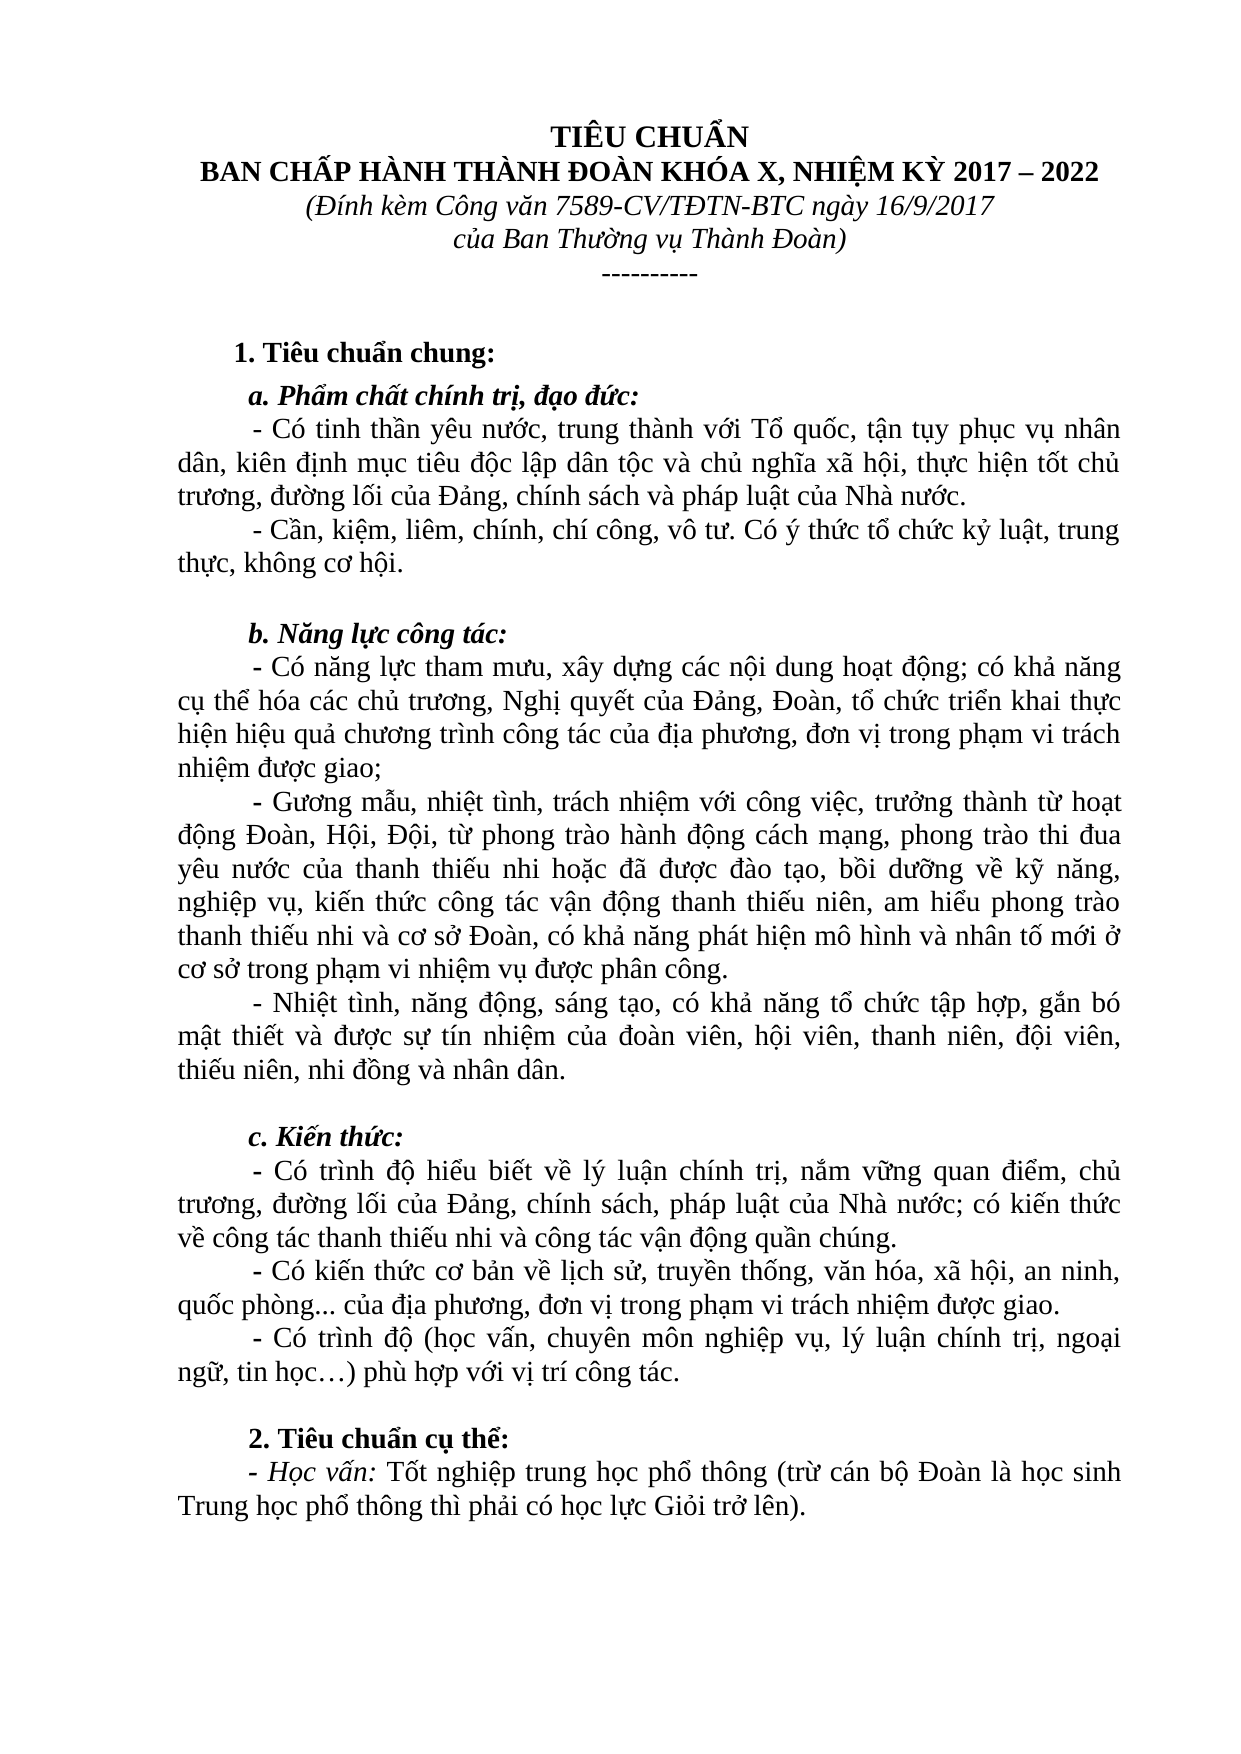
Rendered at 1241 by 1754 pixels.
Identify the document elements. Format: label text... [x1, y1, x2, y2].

text BAN CHẤP HÀNH THÀNH ĐOÀN KHÓA X, NHIỆM KỲ 2017 – 2022 [177, 154, 1122, 188]
text - Nhiệt tình, năng động, sáng tạo, có khả năng tổ chức tập hợp, gắn bó mật thiết và được sự tín nhiệm của đoàn viên, hội viên, thanh niên, đội viên, thiếu niên, nhi đồng và nhân dân. [177, 985, 1122, 1086]
text a. Phẩm chất chính trị, đạo đức: [177, 378, 1122, 411]
text (Đính kèm Công văn 7589-CV/TĐTN-BTC ngày 16/9/2017 [177, 188, 1122, 221]
text - Có kiến thức cơ bản về lịch sử, truyền thống, văn hóa, xã hội, an ninh, quốc phòng... của địa phương, đơn vị trong phạm vi trách nhiệm được giao. [177, 1253, 1122, 1320]
text - Có tinh thần yêu nước, trung thành với Tổ quốc, tận tụy phục vụ nhân dân, kiên định mục tiêu độc lập dân tộc và chủ nghĩa xã hội, thực hiện tốt chủ trương, đường lối của Đảng, chính sách và pháp luật của Nhà nước. [177, 411, 1122, 512]
text ---------- [177, 255, 1122, 288]
text 1. Tiêu chuẩn chung: [177, 335, 1122, 369]
text b. Năng lực công tác: [177, 616, 1122, 649]
text 2. Tiêu chuẩn cụ thể: [177, 1421, 1122, 1454]
text - Có trình độ (học vấn, chuyên môn nghiệp vụ, lý luận chính trị, ngoại ngữ, tin học…) phù hợp với vị trí công tác. [177, 1320, 1122, 1387]
text - Có năng lực tham mưu, xây dựng các nội dung hoạt động; có khả năng cụ thể hóa các chủ trương, Nghị quyết của Đảng, Đoàn, tổ chức triển khai thực hiện hiệu quả chương trình công tác của địa phương, đơn vị trong phạm vi trách nhiệm được giao; [177, 649, 1122, 784]
text của Ban Thường vụ Thành Đoàn) [177, 221, 1122, 255]
text TIÊU CHUẨN [177, 118, 1122, 154]
text - Cần, kiệm, liêm, chính, chí công, vô tư. Có ý thức tổ chức kỷ luật, trung thực, không cơ hội. [177, 512, 1122, 579]
text - Gương mẫu, nhiệt tình, trách nhiệm với công việc, trưởng thành từ hoạt động Đoàn, Hội, Đội, từ phong trào hành động cách mạng, phong trào thi đua yêu nước của thanh thiếu nhi hoặc đã được đào tạo, bồi dưỡng về kỹ năng, nghiệp vụ, kiến thức công tác vận động thanh thiếu niên, am hiểu phong trào thanh thiếu nhi và cơ sở Đoàn, có khả năng phát hiện mô hình và nhân tố mới ở cơ sở trong phạm vi nhiệm vụ được phân công. [177, 784, 1122, 985]
text - Có trình độ hiểu biết về lý luận chính trị, nắm vững quan điểm, chủ trương, đường lối của Đảng, chính sách, pháp luật của Nhà nước; có kiến thức về công tác thanh thiếu nhi và công tác vận động quần chúng. [177, 1153, 1122, 1253]
text - Học vấn: Tốt nghiệp trung học phổ thông (trừ cán bộ Đoàn là học sinh Trung học phổ thông thì phải có học lực Giỏi trở lên). [177, 1454, 1122, 1522]
text c. Kiến thức: [177, 1119, 1122, 1153]
